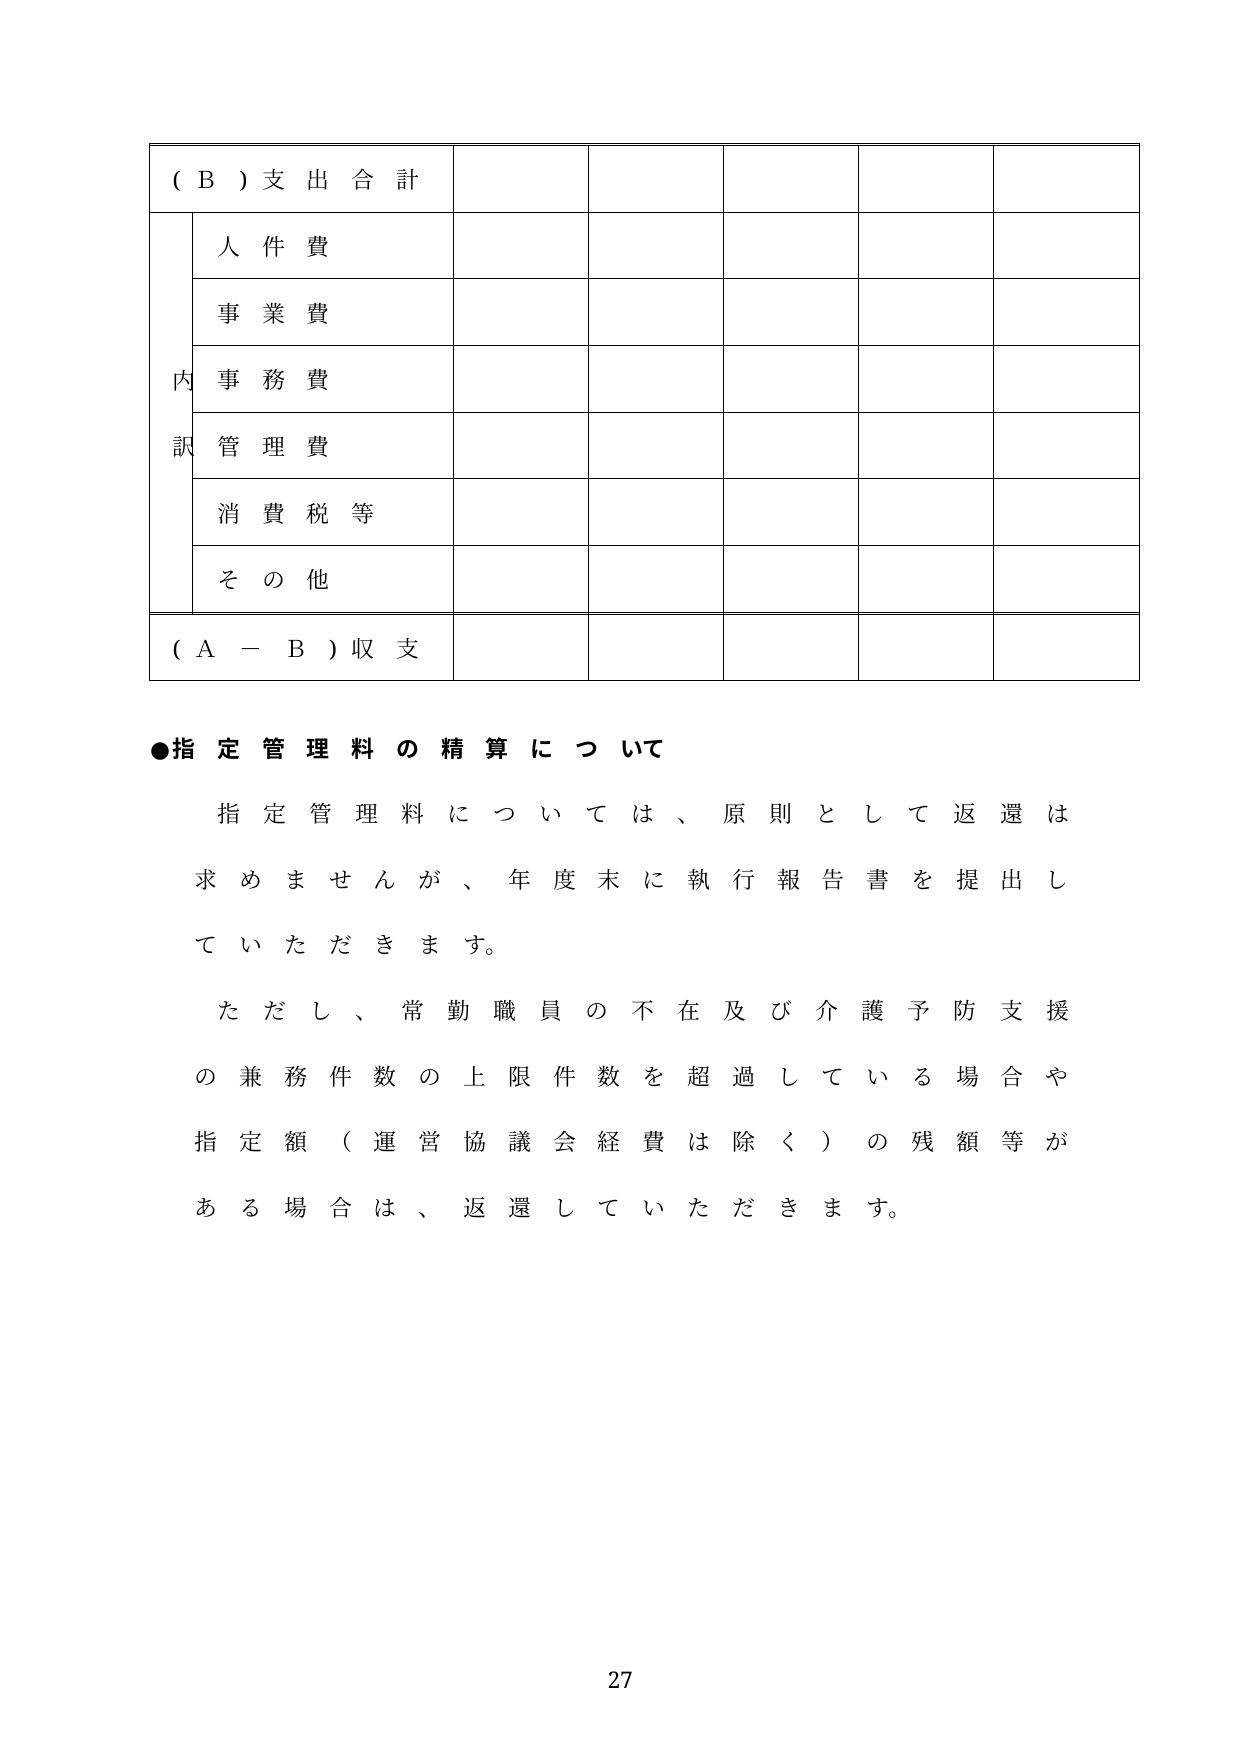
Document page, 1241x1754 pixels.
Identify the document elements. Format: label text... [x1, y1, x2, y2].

table_cell [994, 546, 1139, 612]
table_cell [724, 213, 858, 278]
table_cell [724, 413, 858, 478]
table_cell [859, 213, 993, 278]
table_cell [454, 279, 588, 345]
table_cell [994, 279, 1139, 345]
table_cell [724, 346, 858, 412]
table_cell [994, 213, 1139, 278]
table_cell [994, 346, 1139, 412]
table_cell [454, 146, 588, 212]
table_cell [859, 146, 993, 212]
table_cell [454, 346, 588, 412]
table_cell (Ｂ)支出合計 [150, 146, 453, 212]
table_cell [589, 413, 723, 478]
table_cell 事務費 [193, 346, 453, 412]
table_cell [994, 413, 1139, 478]
table_cell [859, 279, 993, 345]
table_cell [859, 413, 993, 478]
table_cell [589, 146, 723, 212]
table_cell [994, 615, 1139, 680]
table_cell [724, 546, 858, 612]
table_cell [454, 413, 588, 478]
table_cell [589, 346, 723, 412]
table_cell [454, 479, 588, 545]
text ただし、常勤職員の不在及び介護予防支援の兼務件数の上限件数を超過している場合や指定額（運営協議会経費は除く）の残額等がある場合は、返還していただきます。 [172, 977, 1090, 1239]
table_cell [589, 213, 723, 278]
table_cell [859, 546, 993, 612]
table_cell [454, 213, 588, 278]
table_cell [859, 479, 993, 545]
table_cell [859, 346, 993, 412]
table_cell 内訳 [150, 213, 192, 612]
table_cell (Ａ－Ｂ)収支 [150, 615, 453, 680]
table_cell [994, 146, 1139, 212]
text ●指定管理料の精算について [150, 714, 1090, 780]
table_cell [589, 279, 723, 345]
table_cell [859, 615, 993, 680]
table_cell [724, 479, 858, 545]
table_cell [724, 279, 858, 345]
table_cell 管理費 [193, 413, 453, 478]
table_cell [724, 146, 858, 212]
table_cell その他 [193, 546, 453, 612]
table_cell 事業費 [193, 279, 453, 345]
table_cell [589, 479, 723, 545]
table_cell [724, 615, 858, 680]
table_cell [454, 615, 588, 680]
table_cell [994, 479, 1139, 545]
table_cell 人件費 [193, 213, 453, 278]
text 指定管理料については、原則として返還は求めませんが、年度末に執行報告書を提出していただきます。 [172, 780, 1090, 977]
table_cell [589, 546, 723, 612]
table_cell 消費税等 [193, 479, 453, 545]
table_cell [454, 546, 588, 612]
table_cell [589, 615, 723, 680]
